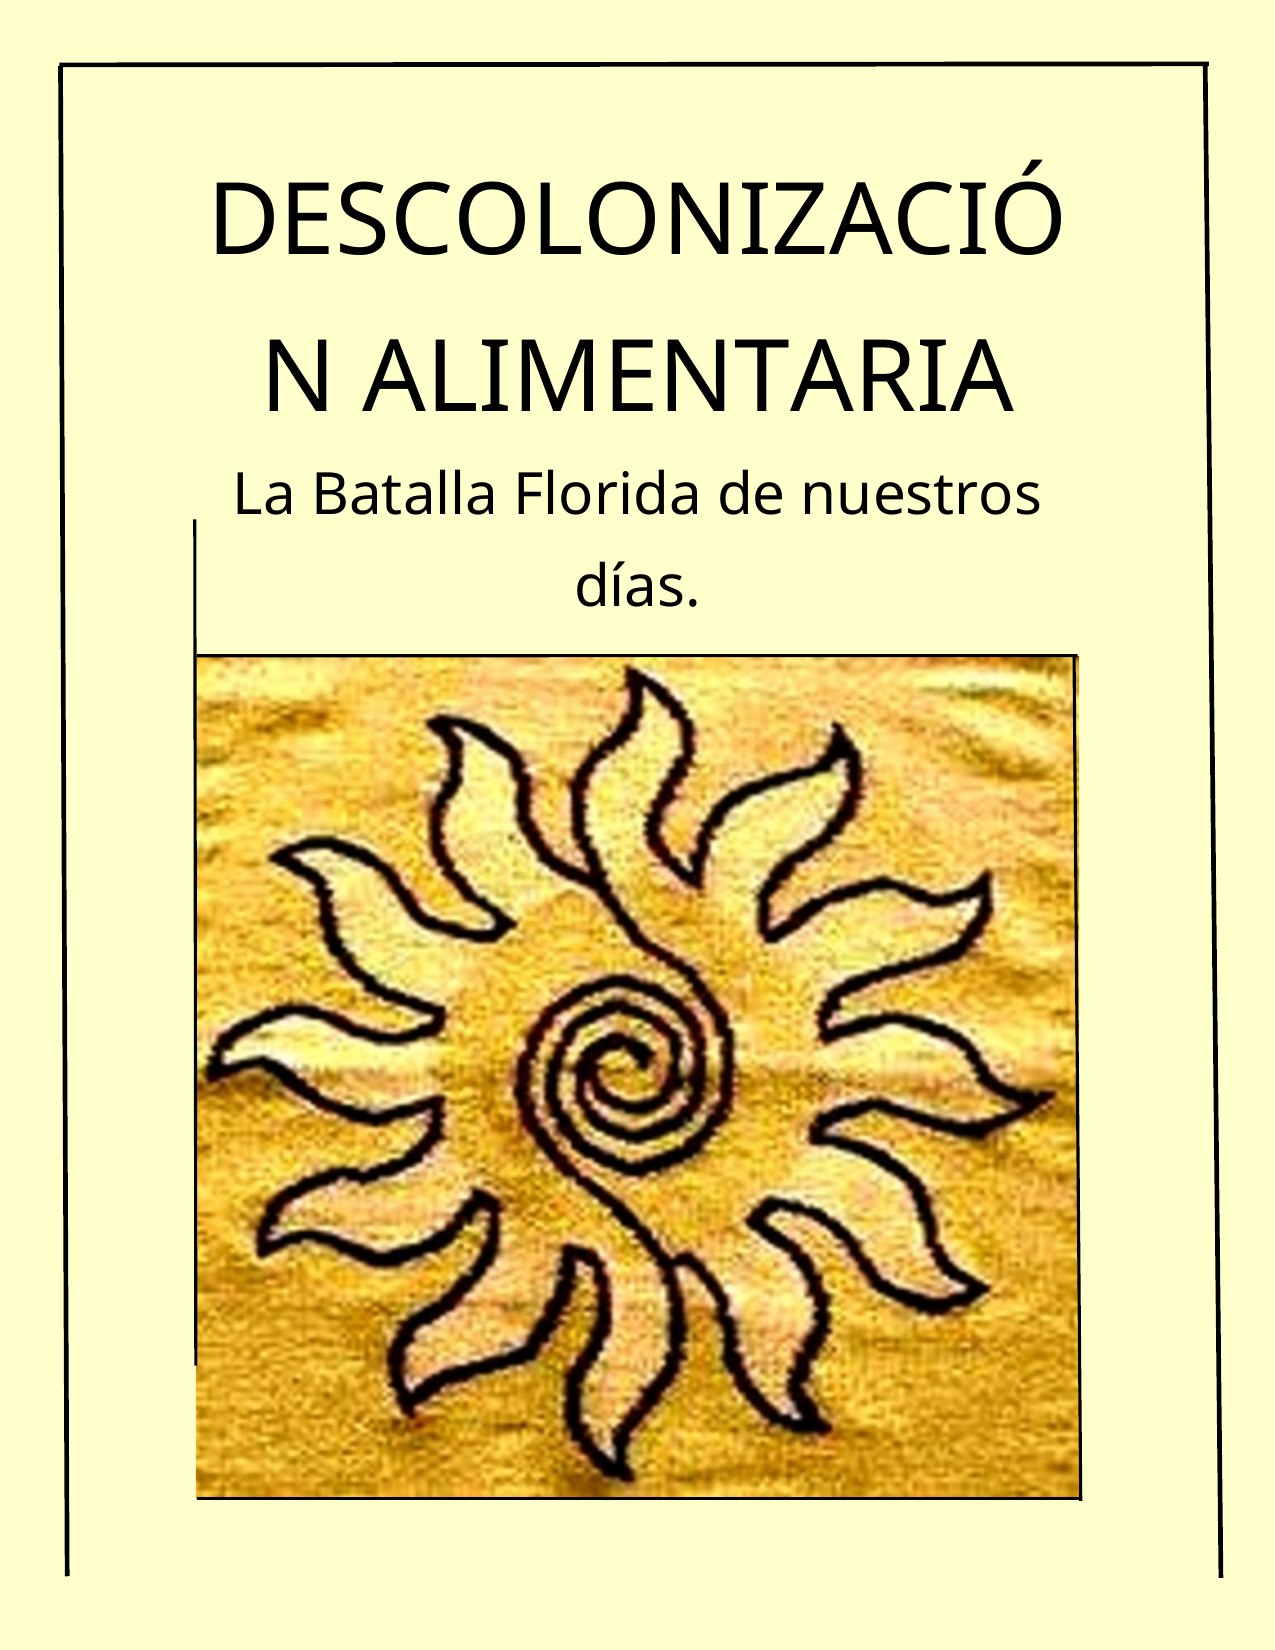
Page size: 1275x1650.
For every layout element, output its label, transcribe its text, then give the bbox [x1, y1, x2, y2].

picture [195, 658, 1079, 1499]
picture [1076, 656, 1080, 1083]
text DESCOLONIZACIÓN ALIMENTARIA La Batalla Florida de nuestros días. [177, 148, 1098, 623]
